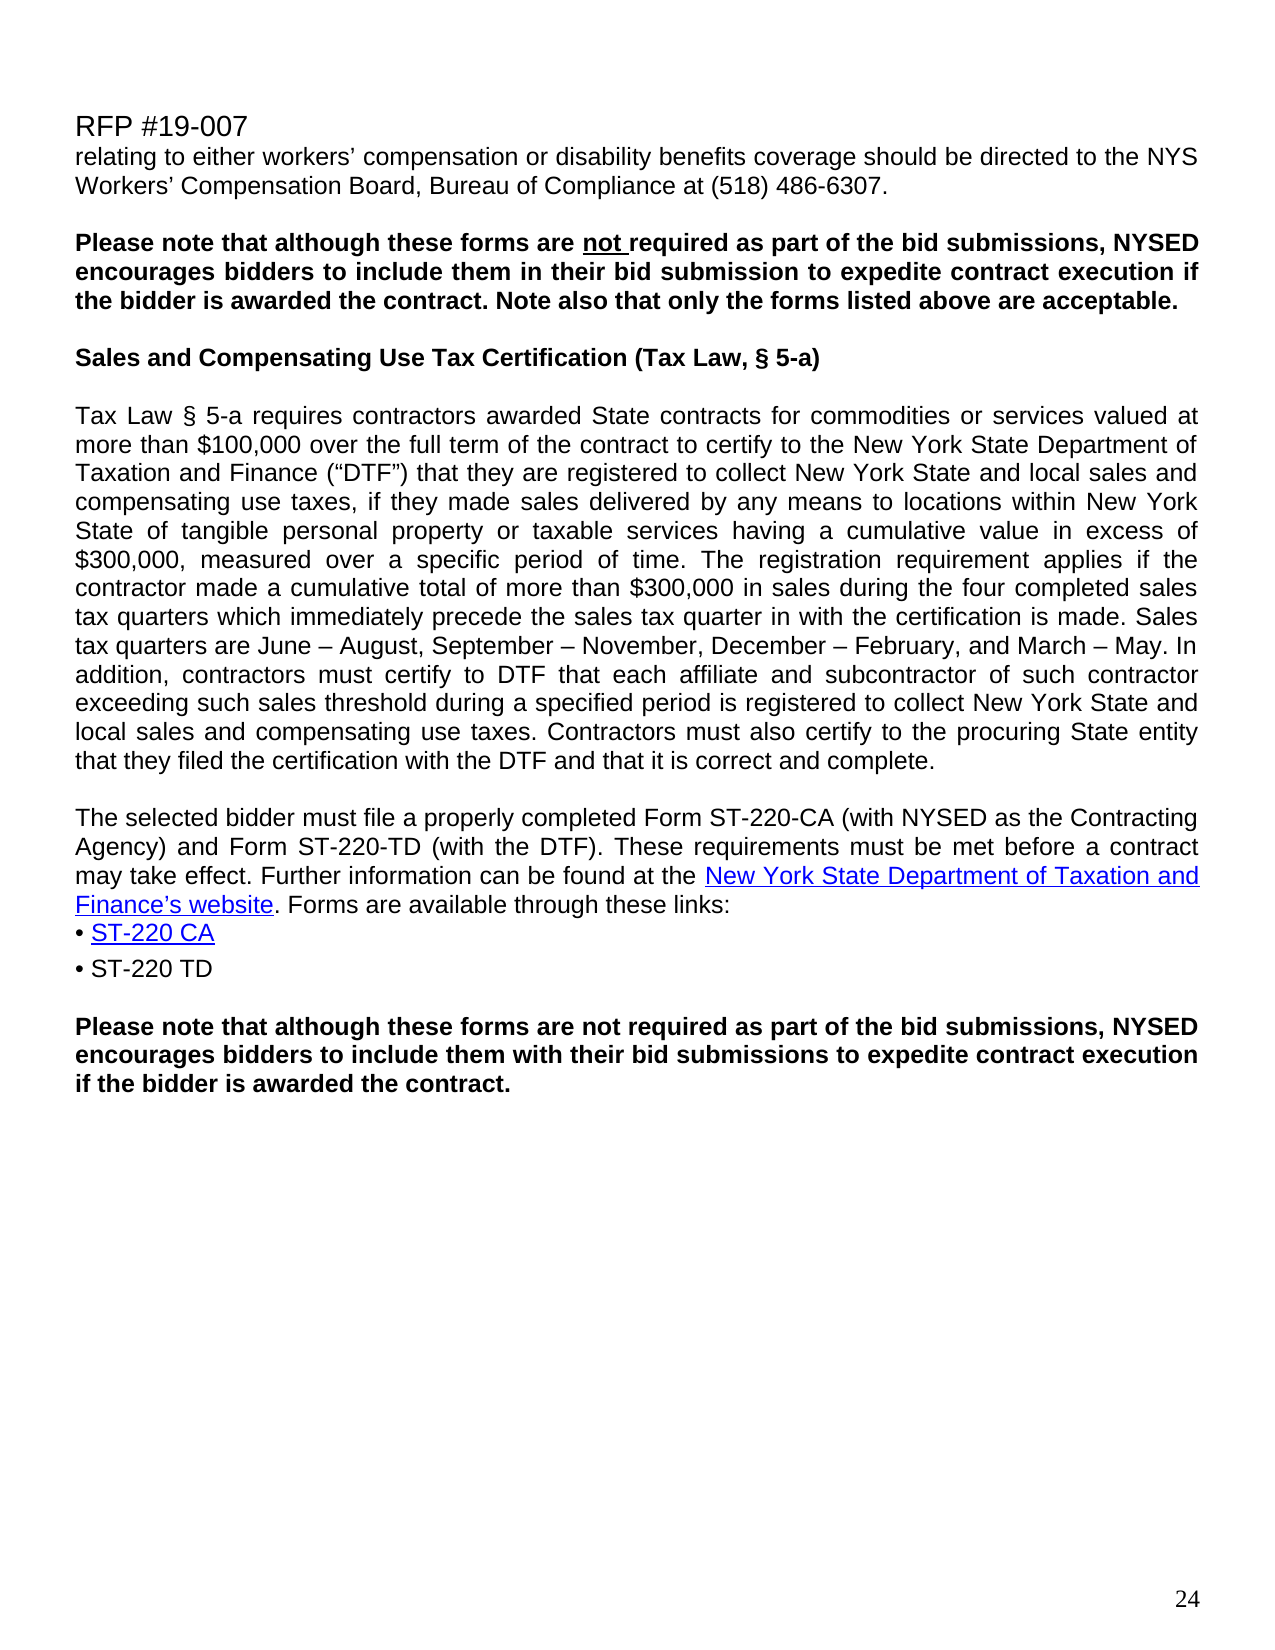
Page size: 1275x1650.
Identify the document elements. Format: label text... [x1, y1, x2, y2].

subtitle Sales and Compensating Use Tax Certification (Tax Law, § 5-a) [75, 343, 1200, 372]
text Please note that although these forms are not required as part of the bid submissions, NYSED encourages bidders to include them in their bid submission to expedite contract execution if the bidder is awarded the contract. Note also that only the forms listed above are acceptable. [75, 228, 1200, 314]
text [75, 142, 1200, 199]
text • ST-220 TD [75, 954, 1200, 983]
text Tax Law § 5-a requires contractors awarded State contracts for commodities or services valued at more than $100,000 over the full term of the contract to certify to the New York State Department of Taxation and Finance (“DTF”) that they are registered to collect New York State and local sales and compensating use taxes, if they made sales delivered by any means to locations within New York State of tangible personal property or taxable services having a cumulative value in excess of $300,000, measured over a specific period of time. The registration requirement applies if the contractor made a cumulative total of more than $300,000 in sales during the four completed sales tax quarters which immediately precede the sales tax quarter in with the certification is made. Sales tax quarters are June – August, September – November, December – February, and March – May. In addition, contractors must certify to DTF that each affiliate and subcontractor of such contractor exceeding such sales threshold during a specified period is registered to collect New York State and local sales and compensating use taxes. Contractors must also certify to the procuring State entity that they filed the certification with the DTF and that it is correct and complete. [75, 401, 1200, 774]
text The selected bidder must file a properly completed Form ST-220-CA (with NYSED as the Contracting Agency) and Form ST-220-TD (with the DTF). These requirements must be met before a contract may take effect. Further information can be found at the New York State Department of Taxation and Finance’s website. Forms are available through these links: [75, 803, 1200, 918]
text • ST-220 CA [75, 918, 1200, 947]
text Please note that although these forms are not required as part of the bid submissions, NYSED encourages bidders to include them with their bid submissions to expedite contract execution if the bidder is awarded the contract. [75, 1011, 1200, 1098]
